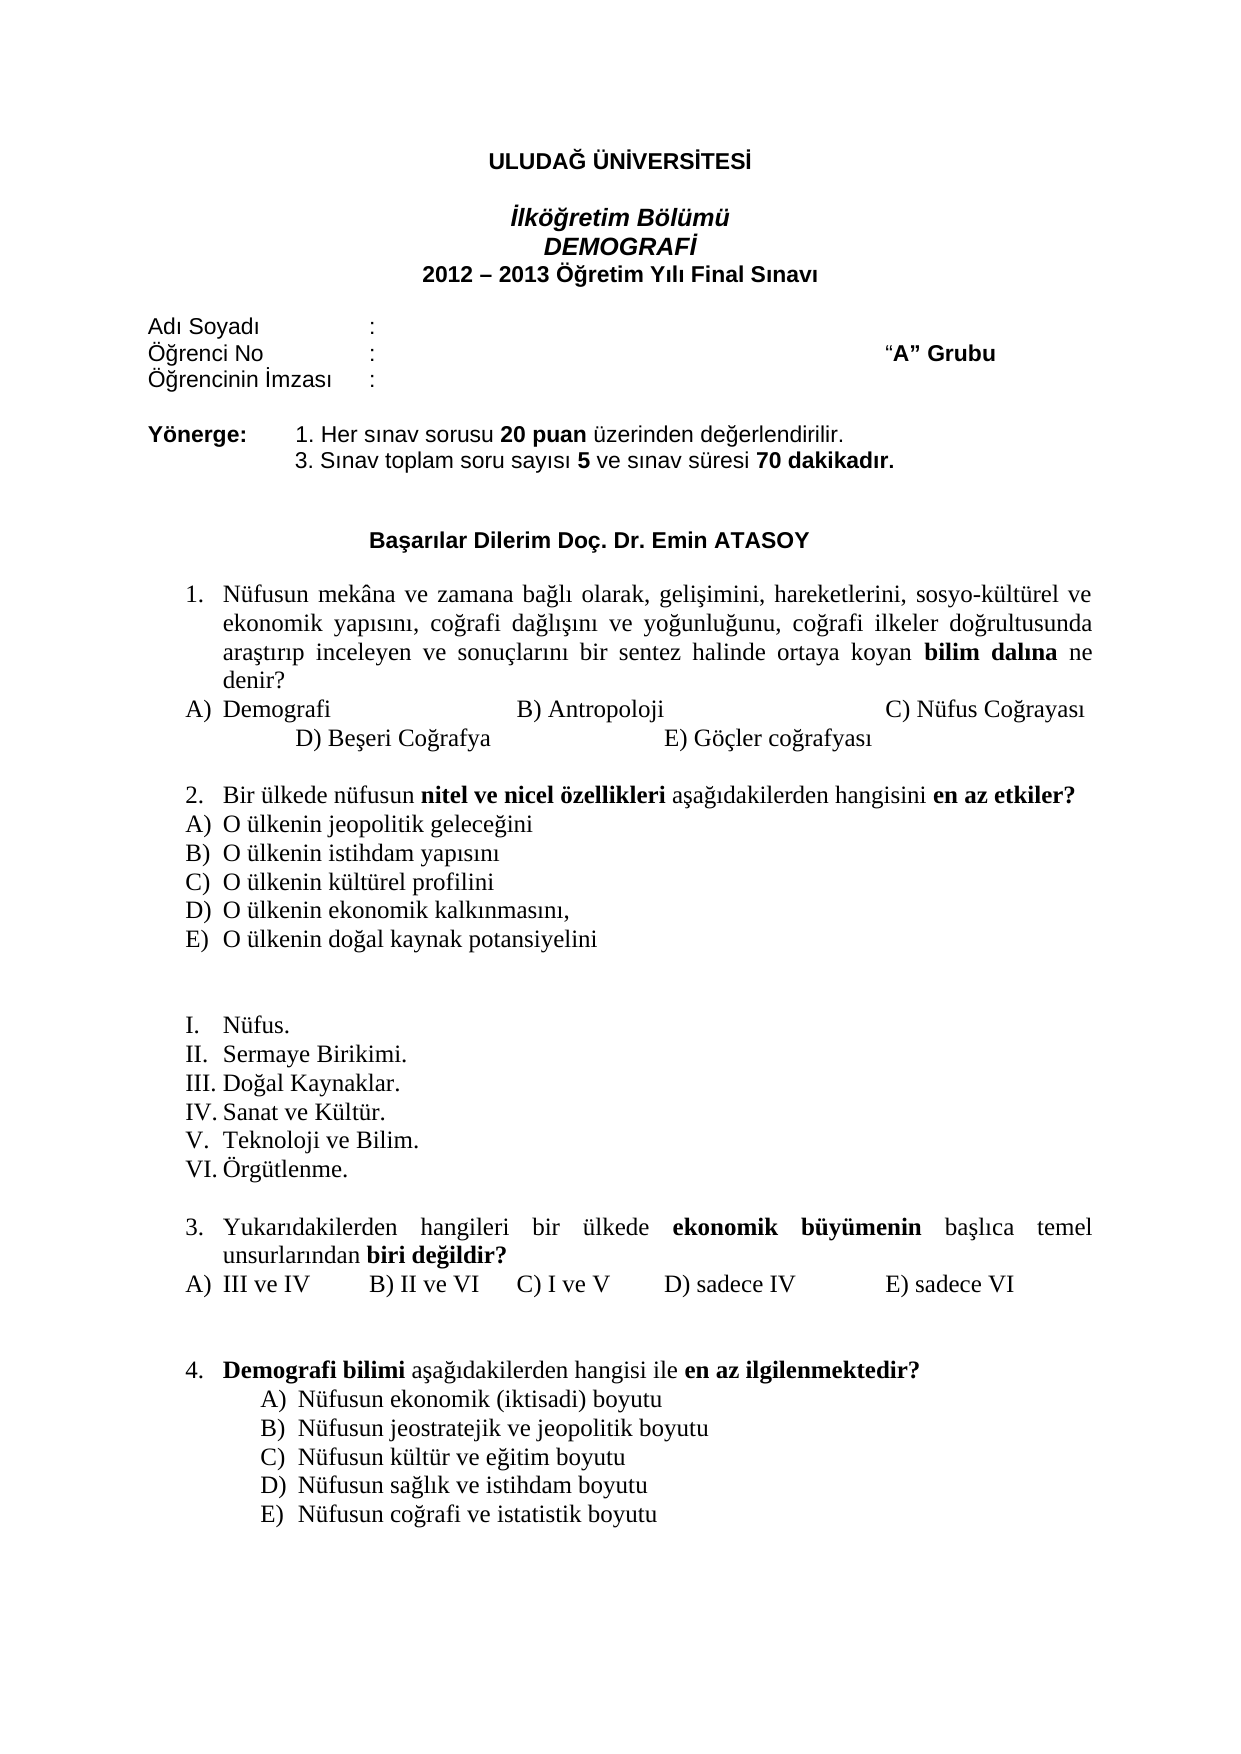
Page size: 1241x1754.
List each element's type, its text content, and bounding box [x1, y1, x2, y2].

list Teknoloji ve Bilim. [185, 1126, 1093, 1154]
list Demografi bilimi aşağıdakilerden hangisi ile en az ilgilenmektedir? [185, 1356, 1093, 1384]
text 2012 – 2013 Öğretim Yılı Final Sınavı [148, 261, 1093, 287]
list Nüfusun mekâna ve zamana bağlı olarak, gelişimini, hareketlerini, sosyo-kültürel ve ekonomik yapısını, coğrafi dağlışını ve yoğunluğunu, coğrafi ilkeler doğrultusunda araştırıp inceleyen ve sonuçlarını bir sentez halinde ortaya koyan bilim dalına ne denir? [185, 579, 1093, 694]
list Nüfusun sağlık ve istihdam boyutu [260, 1471, 1093, 1499]
list Nüfusun coğrafi ve istatistik boyutu [260, 1499, 1093, 1528]
list Nüfus. [185, 1011, 1093, 1039]
list Sermaye Birikimi. [185, 1039, 1093, 1068]
list O ülkenin istihdam yapısını [185, 838, 1093, 867]
text DEMOGRAFİ [148, 232, 1093, 261]
list Demografi B) Antropoloji C) Nüfus Coğrayası [185, 694, 1093, 723]
text Başarılar Dilerim Doç. Dr. Emin ATASOY [295, 527, 1093, 553]
list III ve IV B) II ve VI C) I ve V D) sadece IV E) sadece VI [185, 1269, 1093, 1298]
title ULUDAĞ ÜNİVERSİTESİ [148, 148, 1093, 174]
text Öğrencinin İmzası : [148, 366, 1093, 392]
list Nüfusun kültür ve eğitim boyutu [260, 1442, 1093, 1471]
list O ülkenin doğal kaynak potansiyelini [185, 924, 1093, 953]
list Sanat ve Kültür. [185, 1097, 1093, 1126]
text 3. Sınav toplam soru sayısı 5 ve sınav süresi 70 dakikadır. [294, 447, 1093, 474]
text Yönerge: 1. Her sınav sorusu 20 puan üzerinden değerlendirilir. [148, 421, 1093, 447]
list Nüfusun ekonomik (iktisadi) boyutu [260, 1384, 1093, 1413]
list D) Beşeri Coğrafya E) Göçler coğrafyası [223, 723, 1093, 752]
list Nüfusun jeostratejik ve jeopolitik boyutu [260, 1413, 1093, 1442]
list O ülkenin ekonomik kalkınmasını, [185, 896, 1093, 924]
list Doğal Kaynaklar. [185, 1068, 1093, 1097]
text Öğrenci No : “A” Grubu [148, 340, 1093, 366]
list Bir ülkede nüfusun nitel ve nicel özellikleri aşağıdakilerden hangisini en az etkiler? [185, 781, 1093, 809]
text Adı Soyadı : [148, 313, 1093, 340]
text İlköğretim Bölümü [148, 203, 1093, 232]
list O ülkenin jeopolitik geleceğini [185, 809, 1093, 838]
list Örgütlenme. [185, 1154, 1093, 1183]
list Yukarıdakilerden hangileri bir ülkede ekonomik büyümenin başlıca temel unsurlarından biri değildir? [185, 1212, 1093, 1269]
list O ülkenin kültürel profilini [185, 867, 1093, 896]
